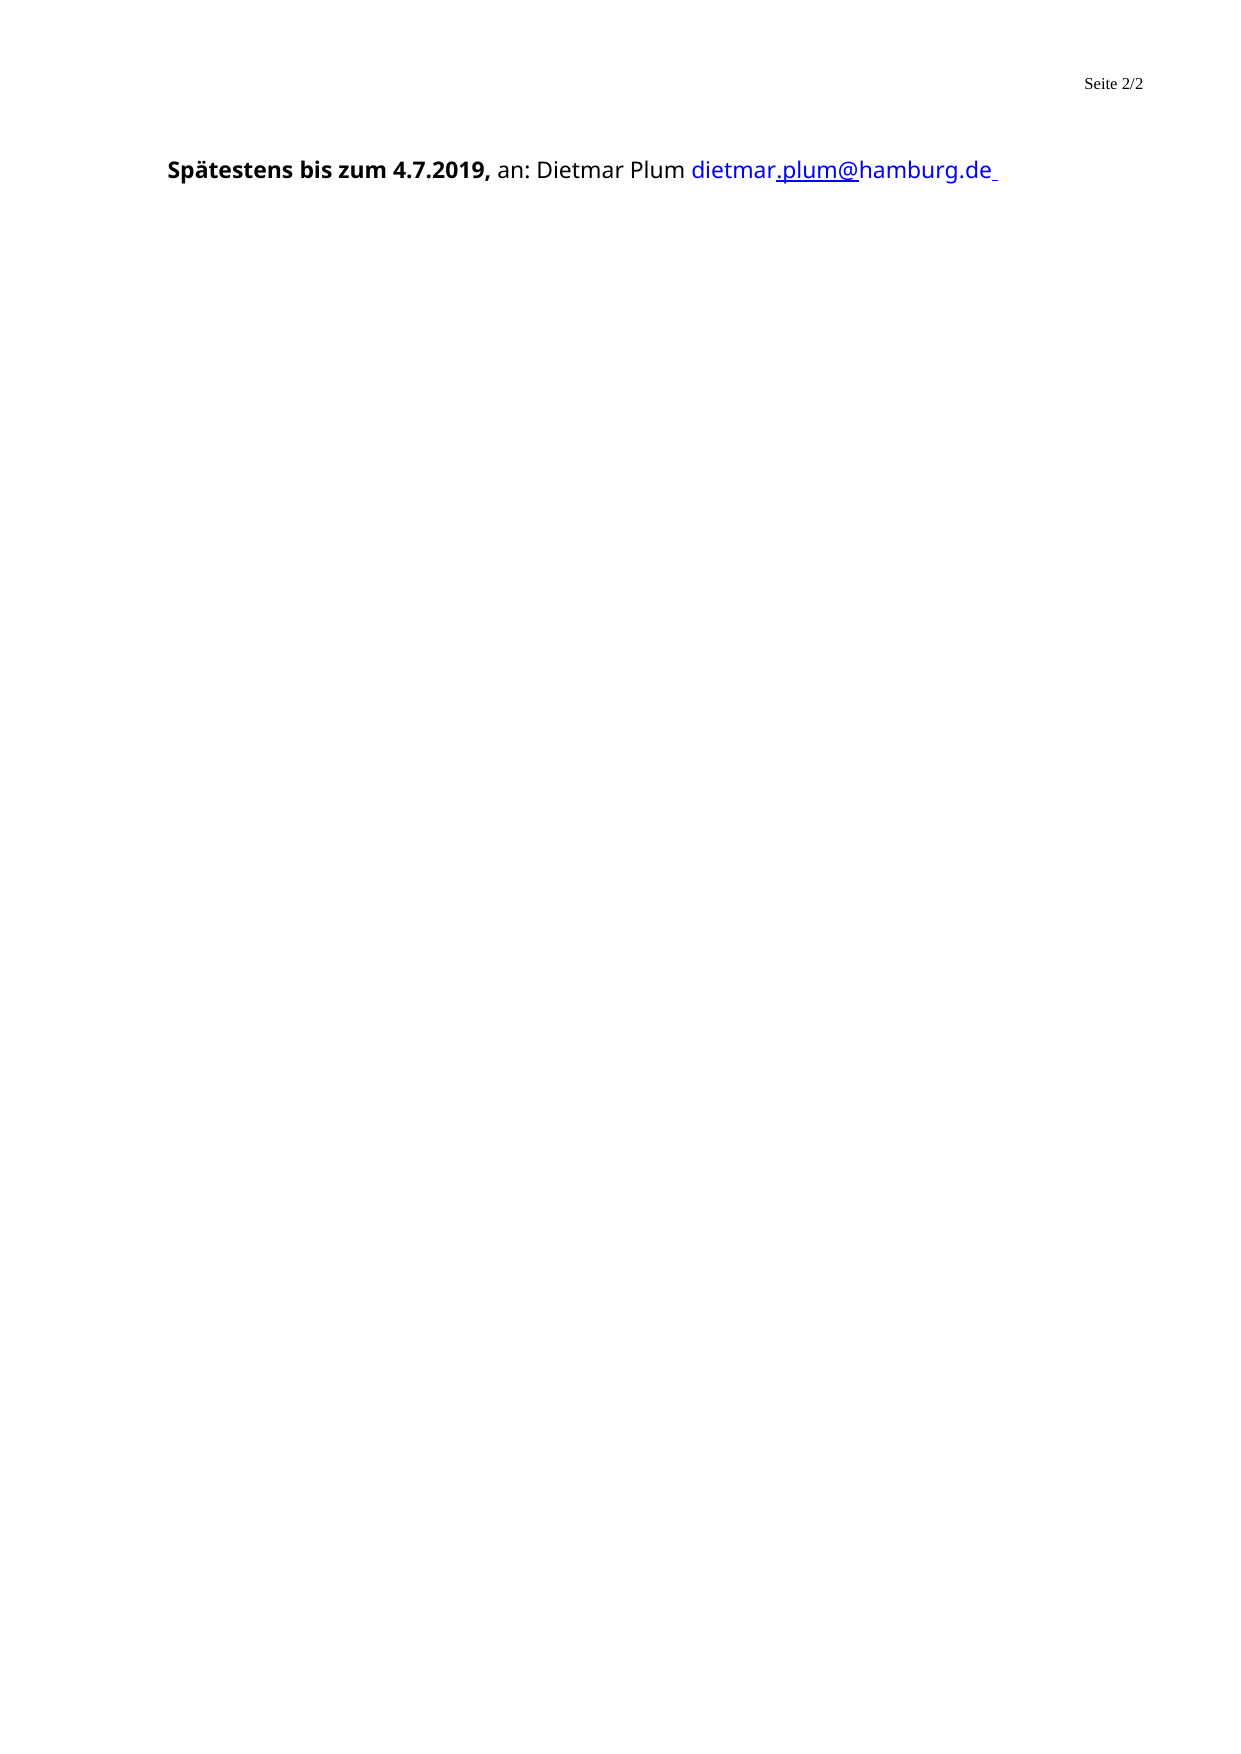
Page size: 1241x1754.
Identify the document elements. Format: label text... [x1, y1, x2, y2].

text Spätestens bis zum 4.7.2019, an: Dietmar Plum dietmar.plum@hamburg.de [167, 153, 1045, 185]
